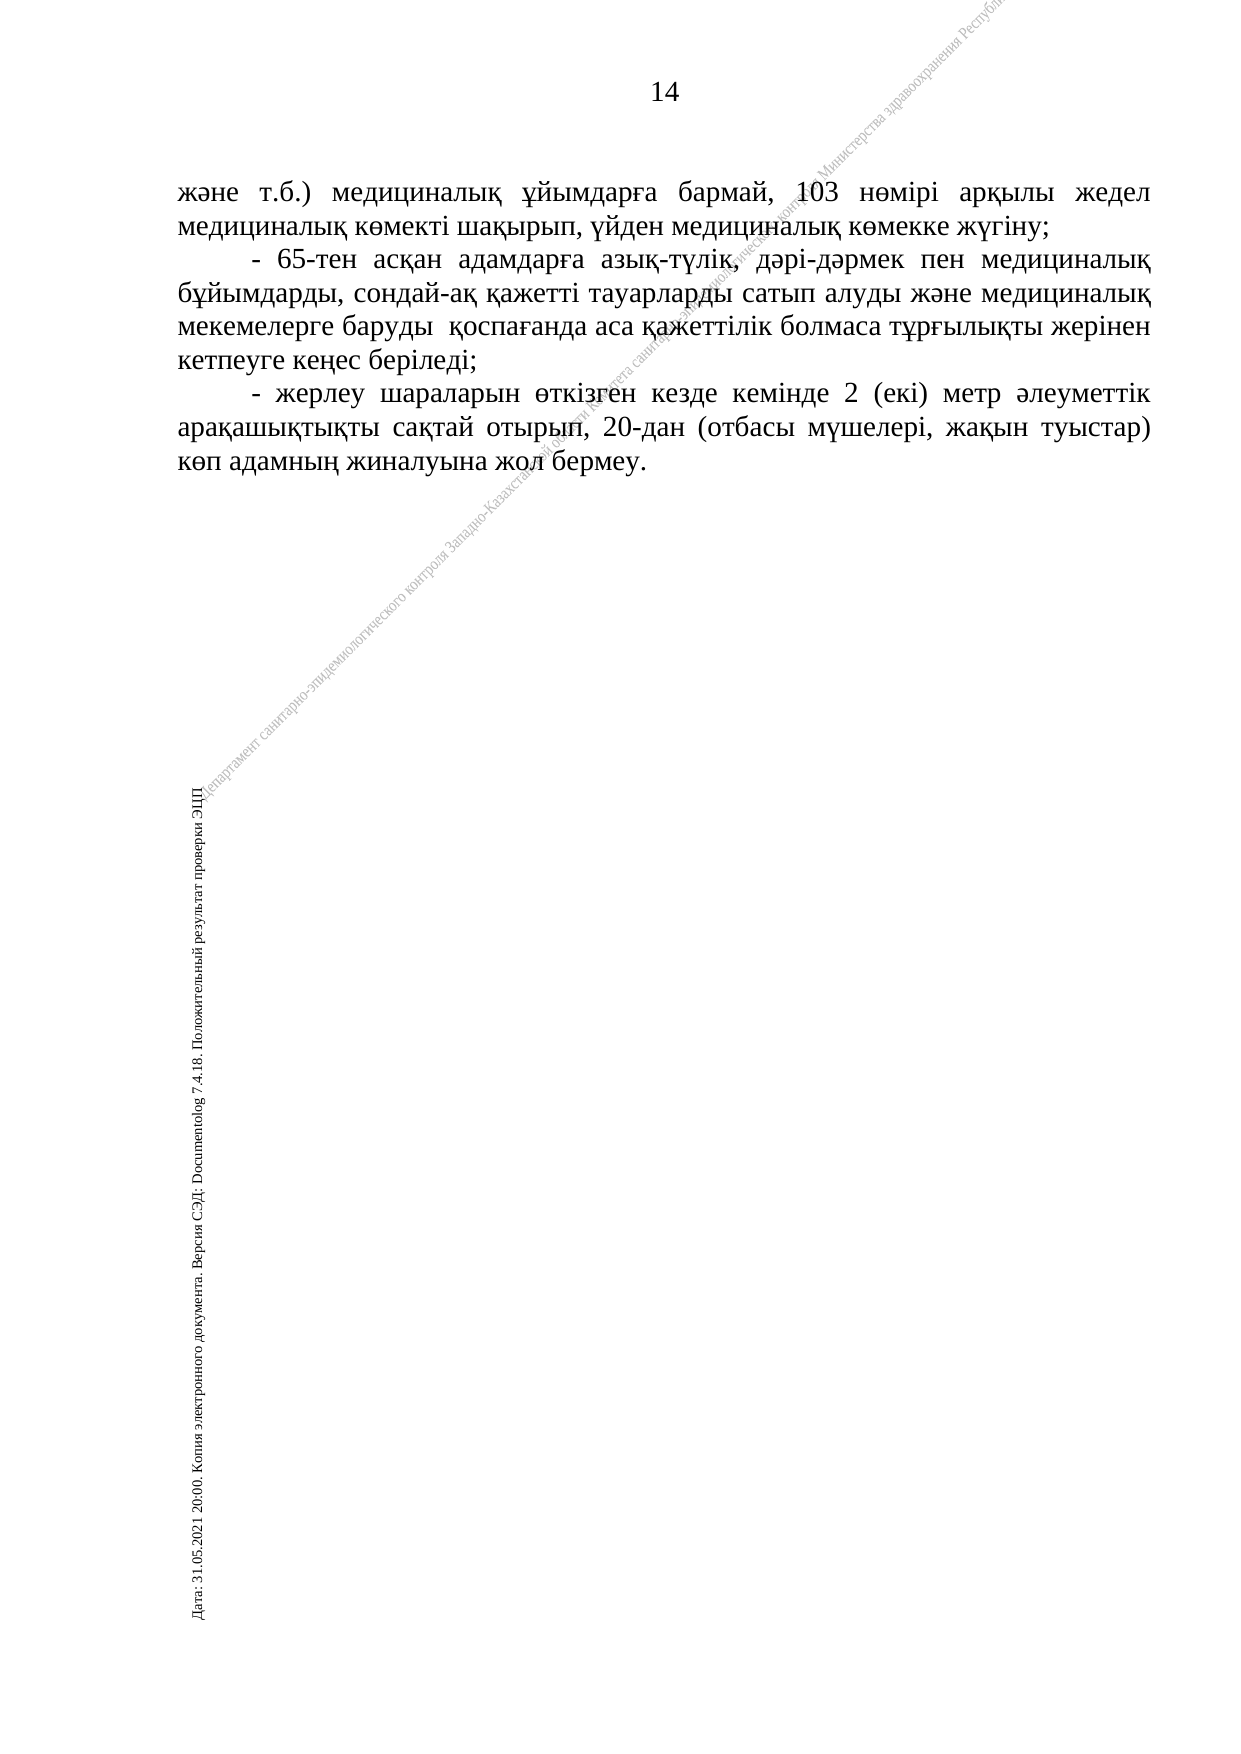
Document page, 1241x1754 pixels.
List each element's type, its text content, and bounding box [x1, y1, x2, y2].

text - жерлеу шараларын өткізген кезде кемінде 2 (екі) метр әлеуметтік арақашықтықты сақтай отырып, 20-дан (отбасы мүшелері, жақын туыстар) көп адамның жиналуына жол бермеу. [177, 376, 1152, 476]
text - респираторлық инфекцияның алғашқы белгілері пайда болған кезде (құрғақ жөтел, дене қызуының көтерілуі, тыныс алудың қиындауы, ентігу және т.б.) медициналық ұйымдарға бармай, 103 нөмірі арқылы жедел медициналық көмекті шақырып, үйден медициналық көмекке жүгіну; [177, 174, 1152, 241]
text - 65-тен асқан адамдарға азық-түлік, дәрі-дәрмек пен медициналық бұйымдарды, сондай-ақ қажетті тауарларды сатып алуды және медициналық мекемелерге баруды қоспағанда аса қажеттілік болмаса тұрғылықты жерінен кетпеуге кеңес беріледі; [177, 241, 1152, 376]
